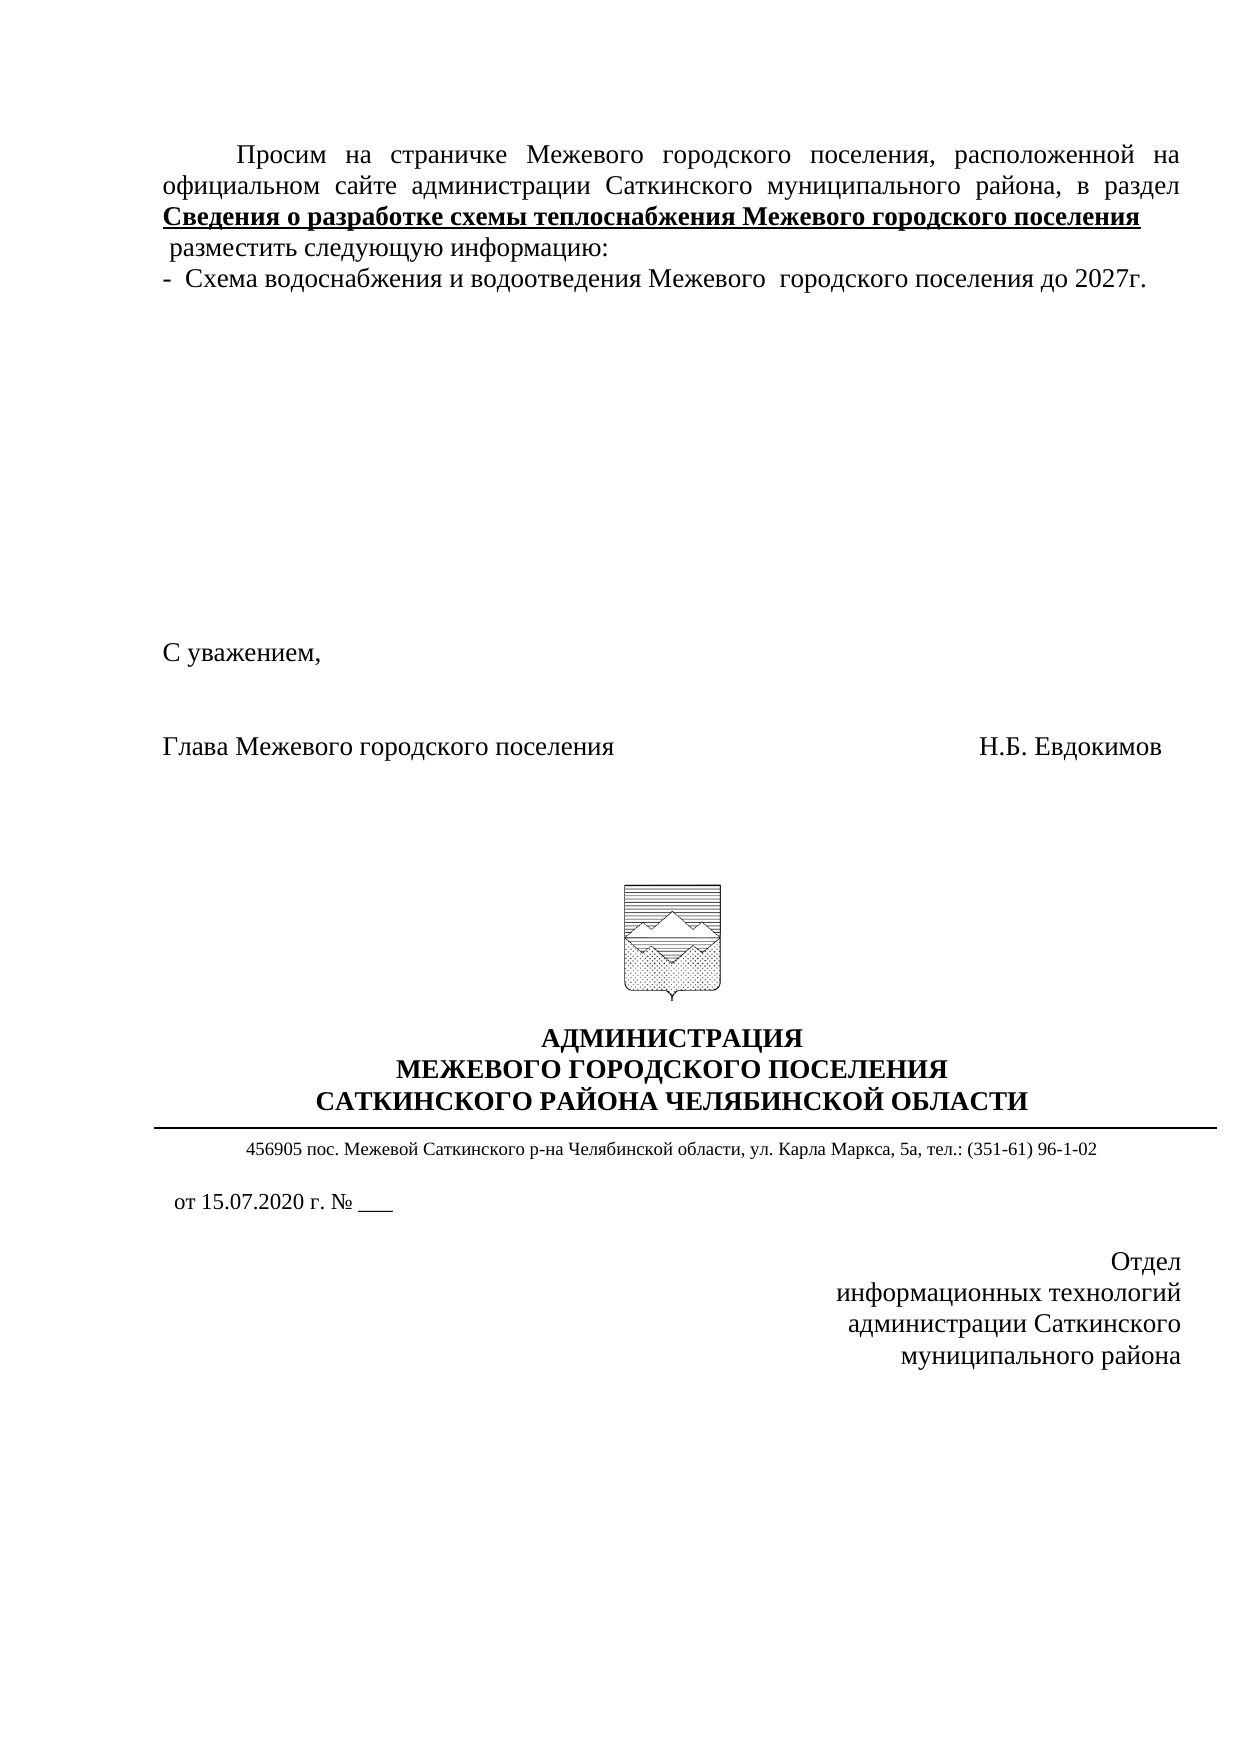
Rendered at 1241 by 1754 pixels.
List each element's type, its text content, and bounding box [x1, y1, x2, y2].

text С уважением, [162, 636, 1181, 667]
text Отдел [812, 1245, 1181, 1276]
text Глава Межевого городского поселения Н.Б. Евдокимов [162, 729, 1181, 761]
picture [622, 882, 722, 1002]
text АДМИНИСТРАЦИЯ [162, 1022, 1181, 1054]
text САТКИНСКОГО РАЙОНА ЧЕЛЯБИНСКОЙ ОБЛАСТИ [162, 1085, 1181, 1116]
text муниципального района [812, 1339, 1181, 1370]
text МЕЖЕВОГО ГОРОДСКОГО ПОСЕЛЕНИЯ [162, 1054, 1181, 1085]
text информационных технологий [812, 1276, 1181, 1308]
text администрации Саткинского [812, 1308, 1181, 1339]
text 456905 пос. Межевой Саткинского р-на Челябинской области, ул. Карла Маркса, 5а, тел.: (351-61) 96-1-02 [162, 1137, 1181, 1188]
subtitle Просим на страничке Межевого городского поселения, расположенной на официальном сайте администрации Саткинского муниципального района, в раздел Сведения о разработке схемы теплоснабжения Межевого городского поселения [162, 138, 1181, 231]
subtitle разместить следующую информацию: [162, 231, 1175, 262]
text от 15.07.2020 г. № ___ [162, 1188, 1181, 1214]
text - Схема водоснабжения и водоотведения Межевого городского поселения до 2027г. [162, 262, 1181, 293]
